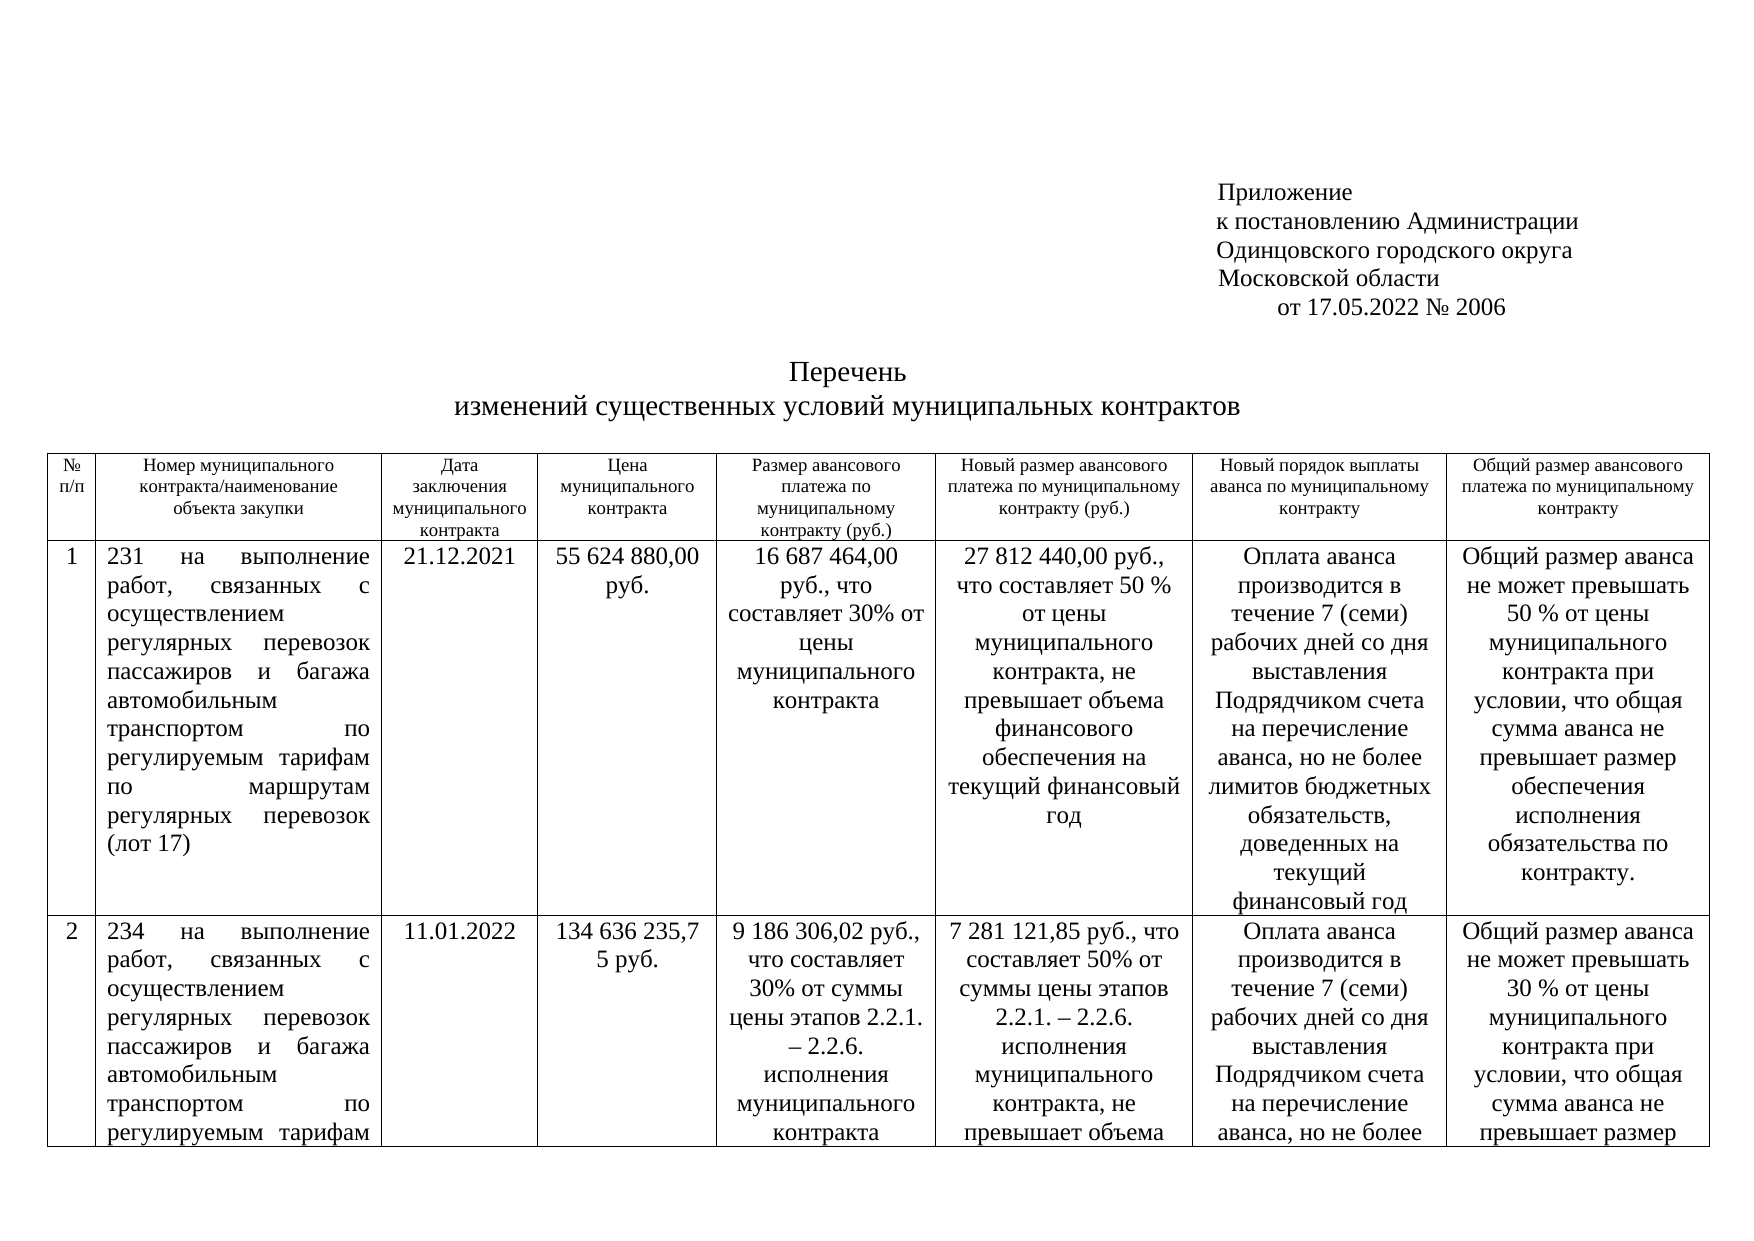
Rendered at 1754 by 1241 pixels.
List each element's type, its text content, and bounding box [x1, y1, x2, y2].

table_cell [717, 916, 935, 1146]
text Перечень [59, 354, 1636, 388]
table_header Новый размер авансового платежа по муниципальному контракту (руб.) [936, 454, 1192, 540]
text Приложение [59, 177, 1636, 206]
table_header № п/п [48, 454, 95, 540]
table_cell 1 [48, 541, 95, 915]
text Одинцовского городского округа [59, 235, 1636, 263]
table_header Цена муниципального контракта [538, 454, 716, 540]
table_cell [936, 916, 1192, 1146]
table_cell 16 687 464,00 руб., что составляет 30% от цены муниципального контракта [717, 541, 935, 915]
table_cell 27 812 440,00 руб., что составляет 50 % от цены муниципального контракта, не превышает объема финансового обеспечения на текущий финансовый год [936, 541, 1192, 915]
table_header Дата заключения муниципального контракта [382, 454, 537, 540]
text изменений существенных условий муниципальных контрактов [59, 388, 1636, 422]
table_cell 231 на выполнение работ, связанных с осуществлением регулярных перевозок пассажиров и багажа автомобильным транспортом по регулируемым тарифам по маршрутам регулярных перевозок (лот 17) [96, 541, 381, 915]
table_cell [1447, 916, 1709, 1146]
table_cell Общий размер аванса не может превышать 50 % от цены муниципального контракта при условии, что общая сумма аванса не превышает размер обеспечения исполнения обязательства по контракту. [1447, 541, 1709, 915]
table_cell 55 624 880,00 руб. [538, 541, 716, 915]
table_cell 2 [48, 916, 95, 1146]
table_header Общий размер авансового платежа по муниципальному контракту [1447, 454, 1709, 540]
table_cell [96, 916, 381, 1146]
table_header Размер авансового платежа по муниципальному контракту (руб.) [717, 454, 935, 540]
table_cell 21.12.2021 [382, 541, 537, 915]
table_cell 11.01.2022 [382, 916, 537, 1146]
table_cell 134 636 235,75 руб. [538, 916, 716, 1146]
text от 17.05.2022 № 2006 [59, 292, 1636, 321]
text Московской области [59, 263, 1636, 292]
text к постановлению Администрации [59, 206, 1636, 235]
table_header Номер муниципального контракта/наименование объекта закупки [96, 454, 381, 540]
table_header Новый порядок выплаты аванса по муниципальному контракту [1193, 454, 1446, 540]
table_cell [1193, 916, 1446, 1146]
